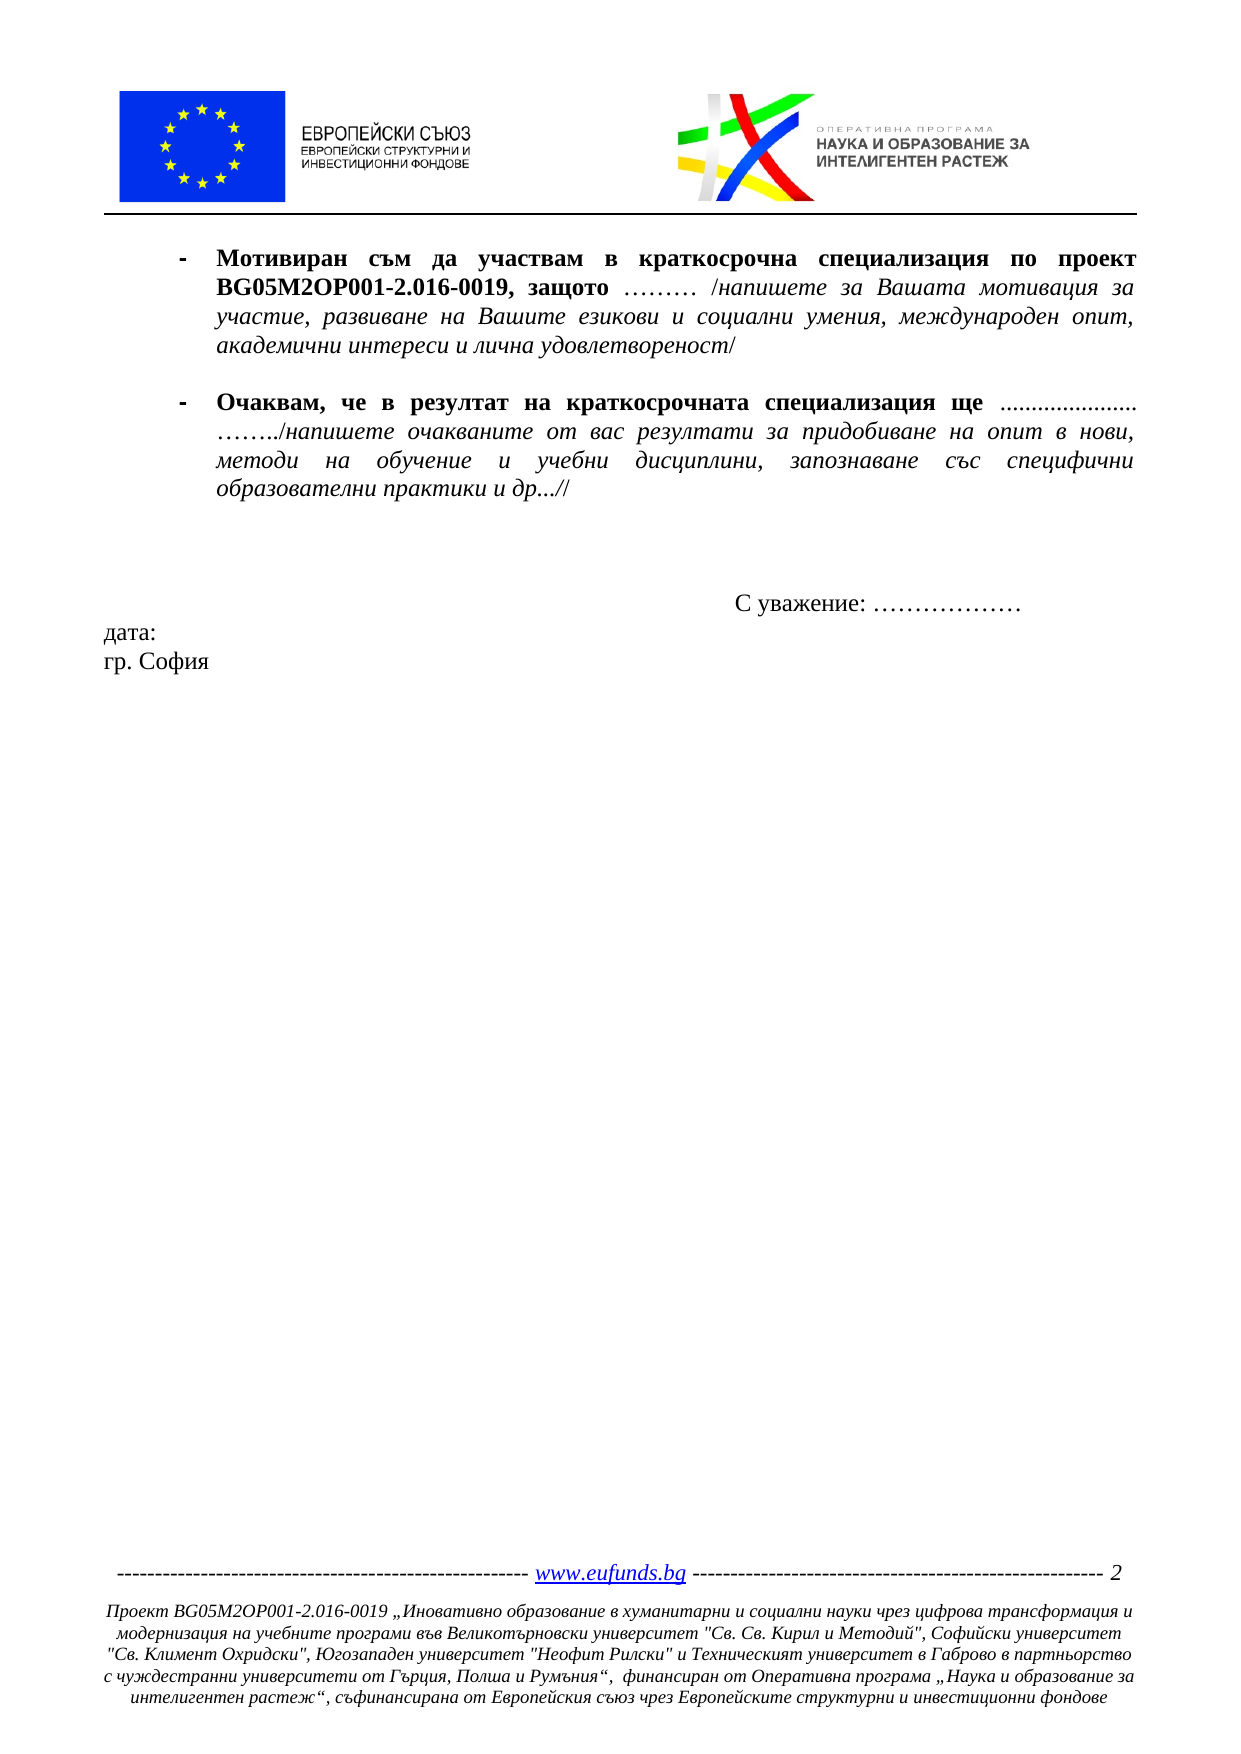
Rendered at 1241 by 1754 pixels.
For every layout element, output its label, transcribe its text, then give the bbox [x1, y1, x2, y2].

text гр. София [103, 646, 1137, 675]
text дата: [103, 617, 1137, 646]
list Мотивиран съм да участвам в краткосрочна специализация по проект BG05M2OP001-2.016-0019, защото ……… /напишете за Вашата мотивация за участие, развиване на Вашите езикови и социални умения, международен опит, академични интереси и лична удовлетвореност/ [178, 243, 1137, 358]
picture [663, 74, 1049, 211]
text С уважение: ……………… [546, 588, 1137, 617]
picture [103, 73, 510, 211]
list Очаквам, че в резултат на краткосрочната специализация ще ......................……../напишете очакваните от вас резултати за придобиване на опит в нови, методи на обучение и учебни дисциплини, запознаване със специфични образователни практики и др...// [178, 387, 1137, 502]
